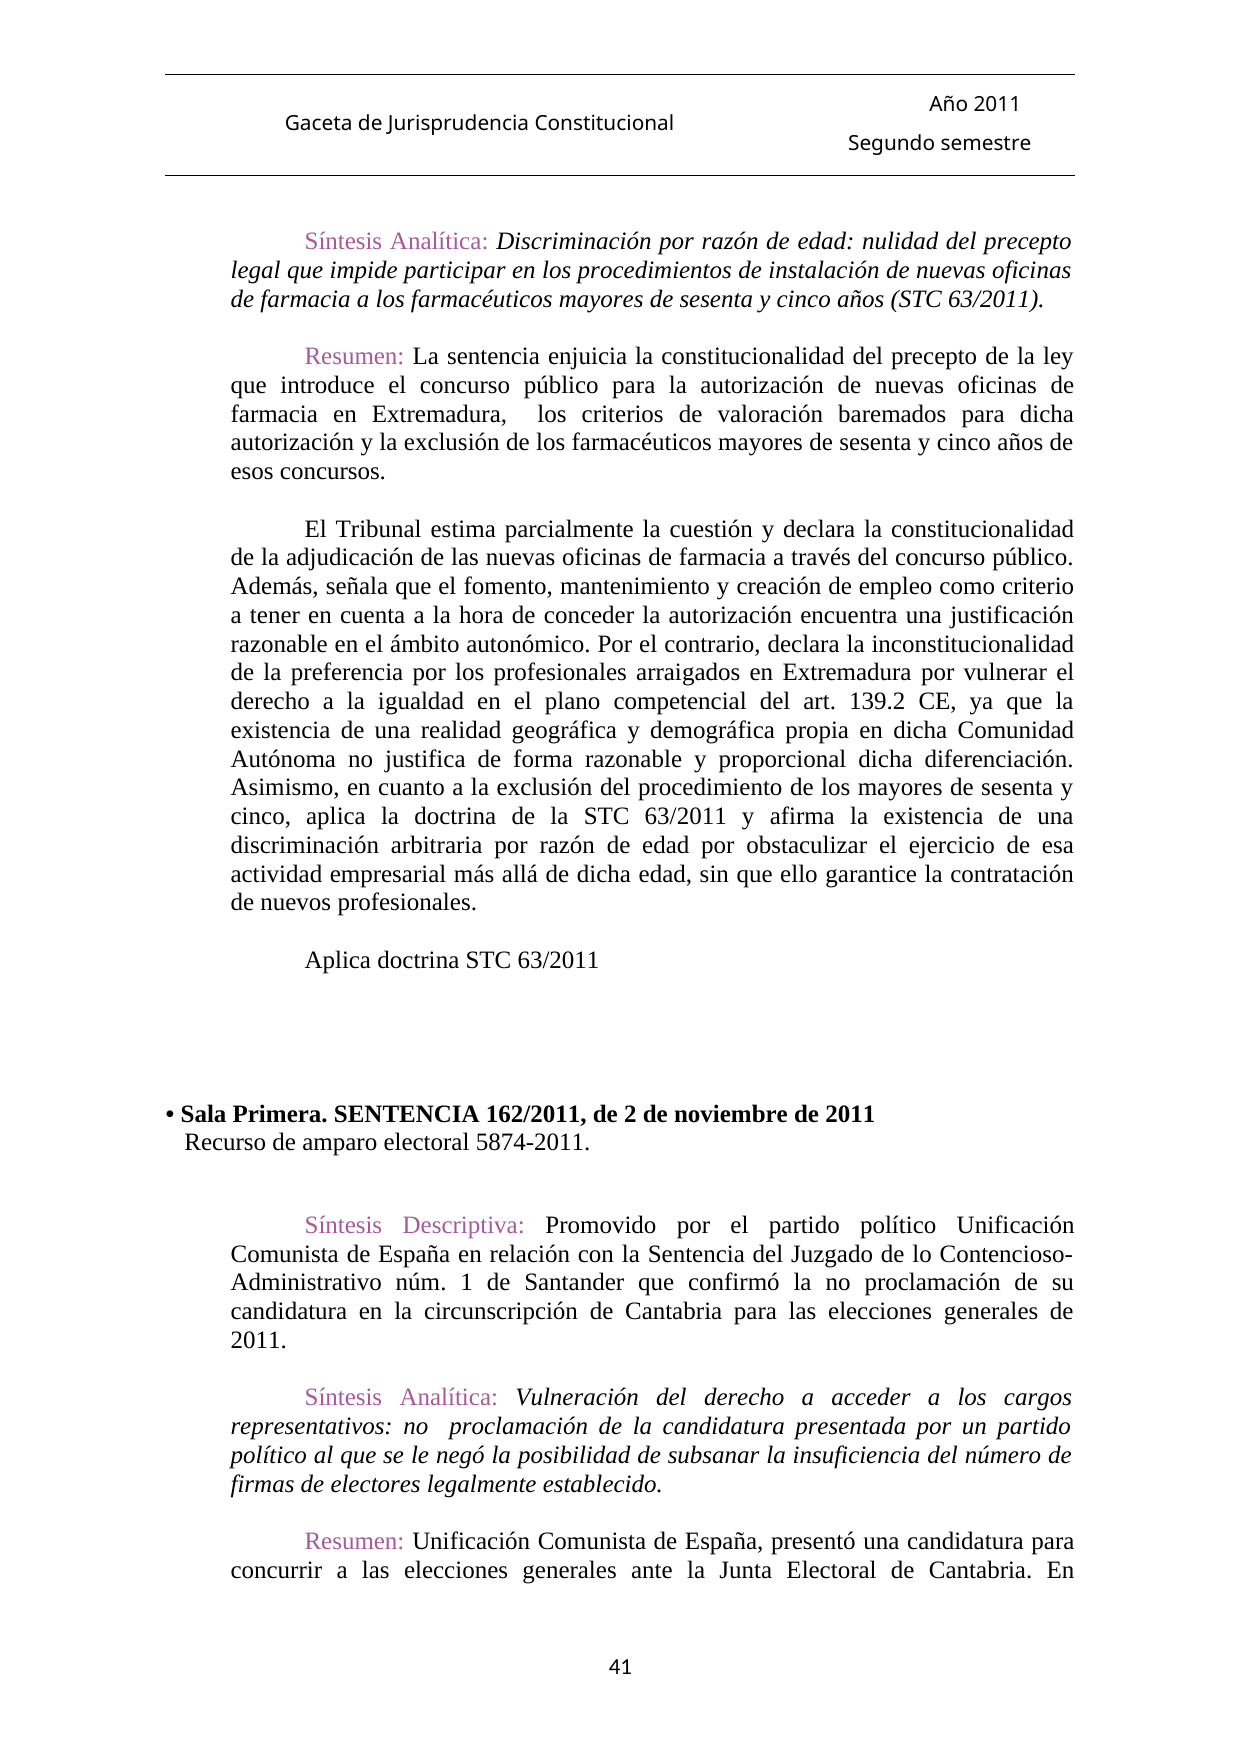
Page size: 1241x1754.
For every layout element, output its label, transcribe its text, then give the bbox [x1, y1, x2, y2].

text Síntesis Analítica: Discriminación por razón de edad: nulidad del precepto legal que impide participar en los procedimientos de instalación de nuevas oficinas de farmacia a los farmacéuticos mayores de sesenta y cinco años (STC 63/2011). [230, 226, 1075, 312]
text Síntesis Analítica: Vulneración del derecho a acceder a los cargos representativos: no proclamación de la candidatura presentada por un partido político al que se le negó la posibilidad de subsanar la insuficiencia del número de firmas de electores legalmente establecido. [230, 1382, 1075, 1497]
text Aplica doctrina STC 63/2011 [230, 945, 1075, 974]
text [230, 1526, 1075, 1584]
text Resumen: La sentencia enjuicia la constitucionalidad del precepto de la ley que introduce el concurso público para la autorización de nuevas oficinas de farmacia en Extremadura, los criterios de valoración baremados para dicha autorización y la exclusión de los farmacéuticos mayores de sesenta y cinco años de esos concursos. [230, 341, 1075, 485]
text Recurso de amparo electoral 5874-2011. [165, 1127, 1075, 1156]
text • Sala Primera. SENTENCIA 162/2011, de 2 de noviembre de 2011 [165, 1099, 1075, 1127]
text El Tribunal estima parcialmente la cuestión y declara la constitucionalidad de la adjudicación de las nuevas oficinas de farmacia a través del concurso público. Además, señala que el fomento, mantenimiento y creación de empleo como criterio a tener en cuenta a la hora de conceder la autorización encuentra una justificación razonable en el ámbito autonómico. Por el contrario, declara la inconstitucionalidad de la preferencia por los profesionales arraigados en Extremadura por vulnerar el derecho a la igualdad en el plano competencial del art. 139.2 CE, ya que la existencia de una realidad geográfica y demográfica propia en dicha Comunidad Autónoma no justifica de forma razonable y proporcional dicha diferenciación. Asimismo, en cuanto a la exclusión del procedimiento de los mayores de sesenta y cinco, aplica la doctrina de la STC 63/2011 y afirma la existencia de una discriminación arbitraria por razón de edad por obstaculizar el ejercicio de esa actividad empresarial más allá de dicha edad, sin que ello garantice la contratación de nuevos profesionales. [230, 514, 1075, 916]
text Síntesis Descriptiva: Promovido por el partido político Unificación Comunista de España en relación con la Sentencia del Juzgado de lo Contencioso-Administrativo núm. 1 de Santander que confirmó la no proclamación de su candidatura en la circunscripción de Cantabria para las elecciones generales de 2011. [230, 1210, 1075, 1354]
